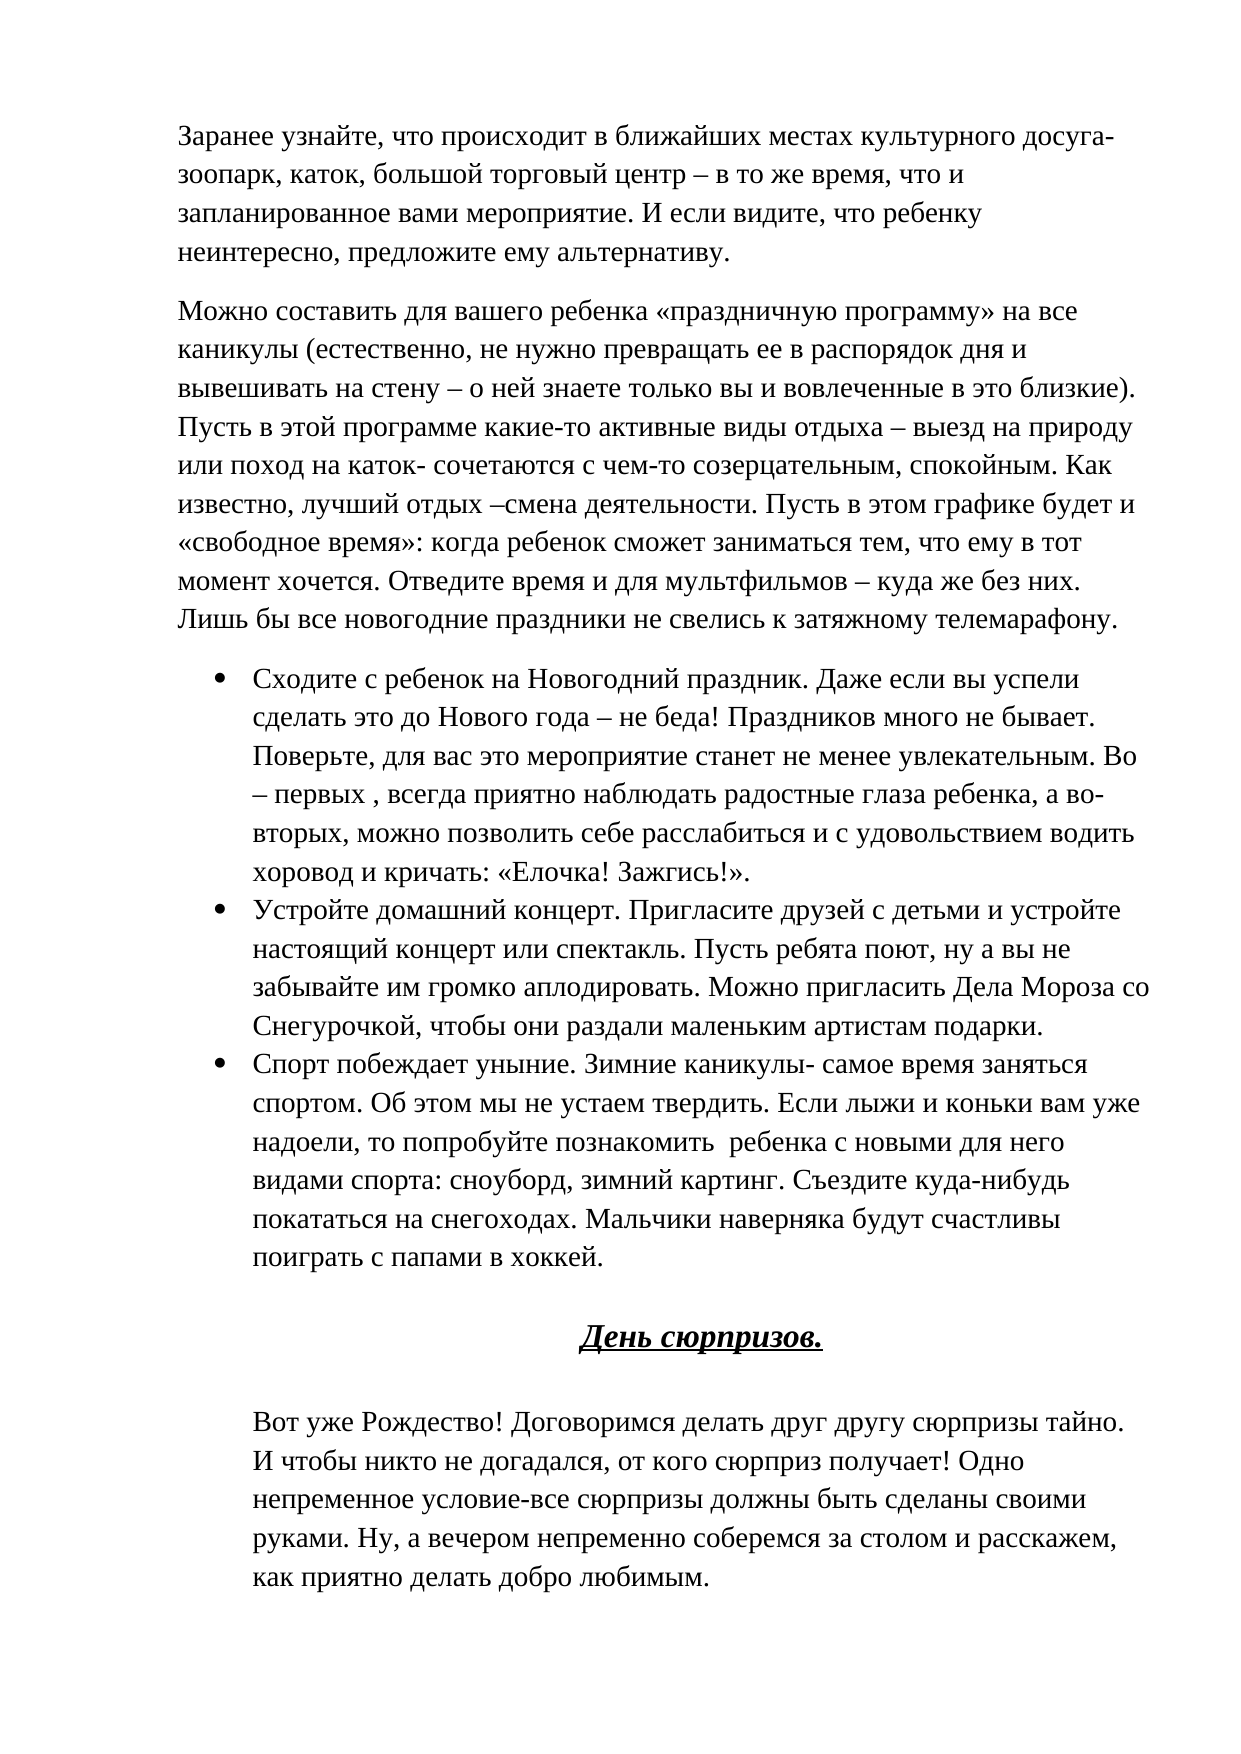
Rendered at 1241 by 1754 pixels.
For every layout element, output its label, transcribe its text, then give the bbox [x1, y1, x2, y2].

text Заранее узнайте, что происходит в ближайших местах культурного досуга- зоопарк, каток, большой торговый центр – в то же время, что и запланированное вами мероприятие. И если видите, что ребенку неинтересно, предложите ему альтернативу. [177, 118, 1152, 267]
text Можно составить для вашего ребенка «праздничную программу» на все каникулы (естественно, не нужно превращать ее в распорядок дня и вывешивать на стену – о ней знаете только вы и вовлеченные в это близкие). Пусть в этой программе какие-то активные виды отдыха – выезд на природу или поход на каток- сочетаются с чем-то созерцательным, спокойным. Как известно, лучший отдых –смена деятельности. Пусть в этом графике будет и «свободное время»: когда ребенок сможет заниматься тем, что ему в тот момент хочется. Отведите время и для мультфильмов – куда же без них. Лишь бы все новогодние праздники не свелись к затяжному телемарафону. [177, 293, 1152, 635]
list Сходите с ребенок на Новогодний праздник. Даже если вы успели сделать это до Нового года – не беда! Праздников много не бывает. Поверьте, для вас это мероприятие станет не менее увлекательным. Во – первых , всегда приятно наблюдать радостные глаза ребенка, а во-вторых, можно позволить себе расслабиться и с удовольствием водить хоровод и кричать: «Елочка! Зажгись!». [215, 661, 1152, 887]
list Спорт побеждает уныние. Зимние каникулы- самое время заняться спортом. Об этом мы не устаем твердить. Если лыжи и коньки вам уже надоели, то попробуйте познакомить ребенка с новыми для него видами спорта: сноуборд, зимний картинг. Съездите куда-нибудь покататься на снегоходах. Мальчики наверняка будут счастливы поиграть с папами в хоккей. [215, 1046, 1152, 1273]
list Устройте домашний концерт. Пригласите друзей с детьми и устройте настоящий концерт или спектакль. Пусть ребята поют, ну а вы не забывайте им громко аплодировать. Можно пригласить Дела Мороза со Снегурочкой, чтобы они раздали маленьким артистам подарки. [215, 892, 1152, 1041]
list День сюрпризов. [252, 1316, 1152, 1355]
list Вот уже Рождество! Договоримся делать друг другу сюрпризы тайно. И чтобы никто не догадался, от кого сюрприз получает! Одно непременное условие-все сюрпризы должны быть сделаны своими руками. Ну, а вечером непременно соберемся за столом и расскажем, как приятно делать добро любимым. [252, 1404, 1152, 1592]
